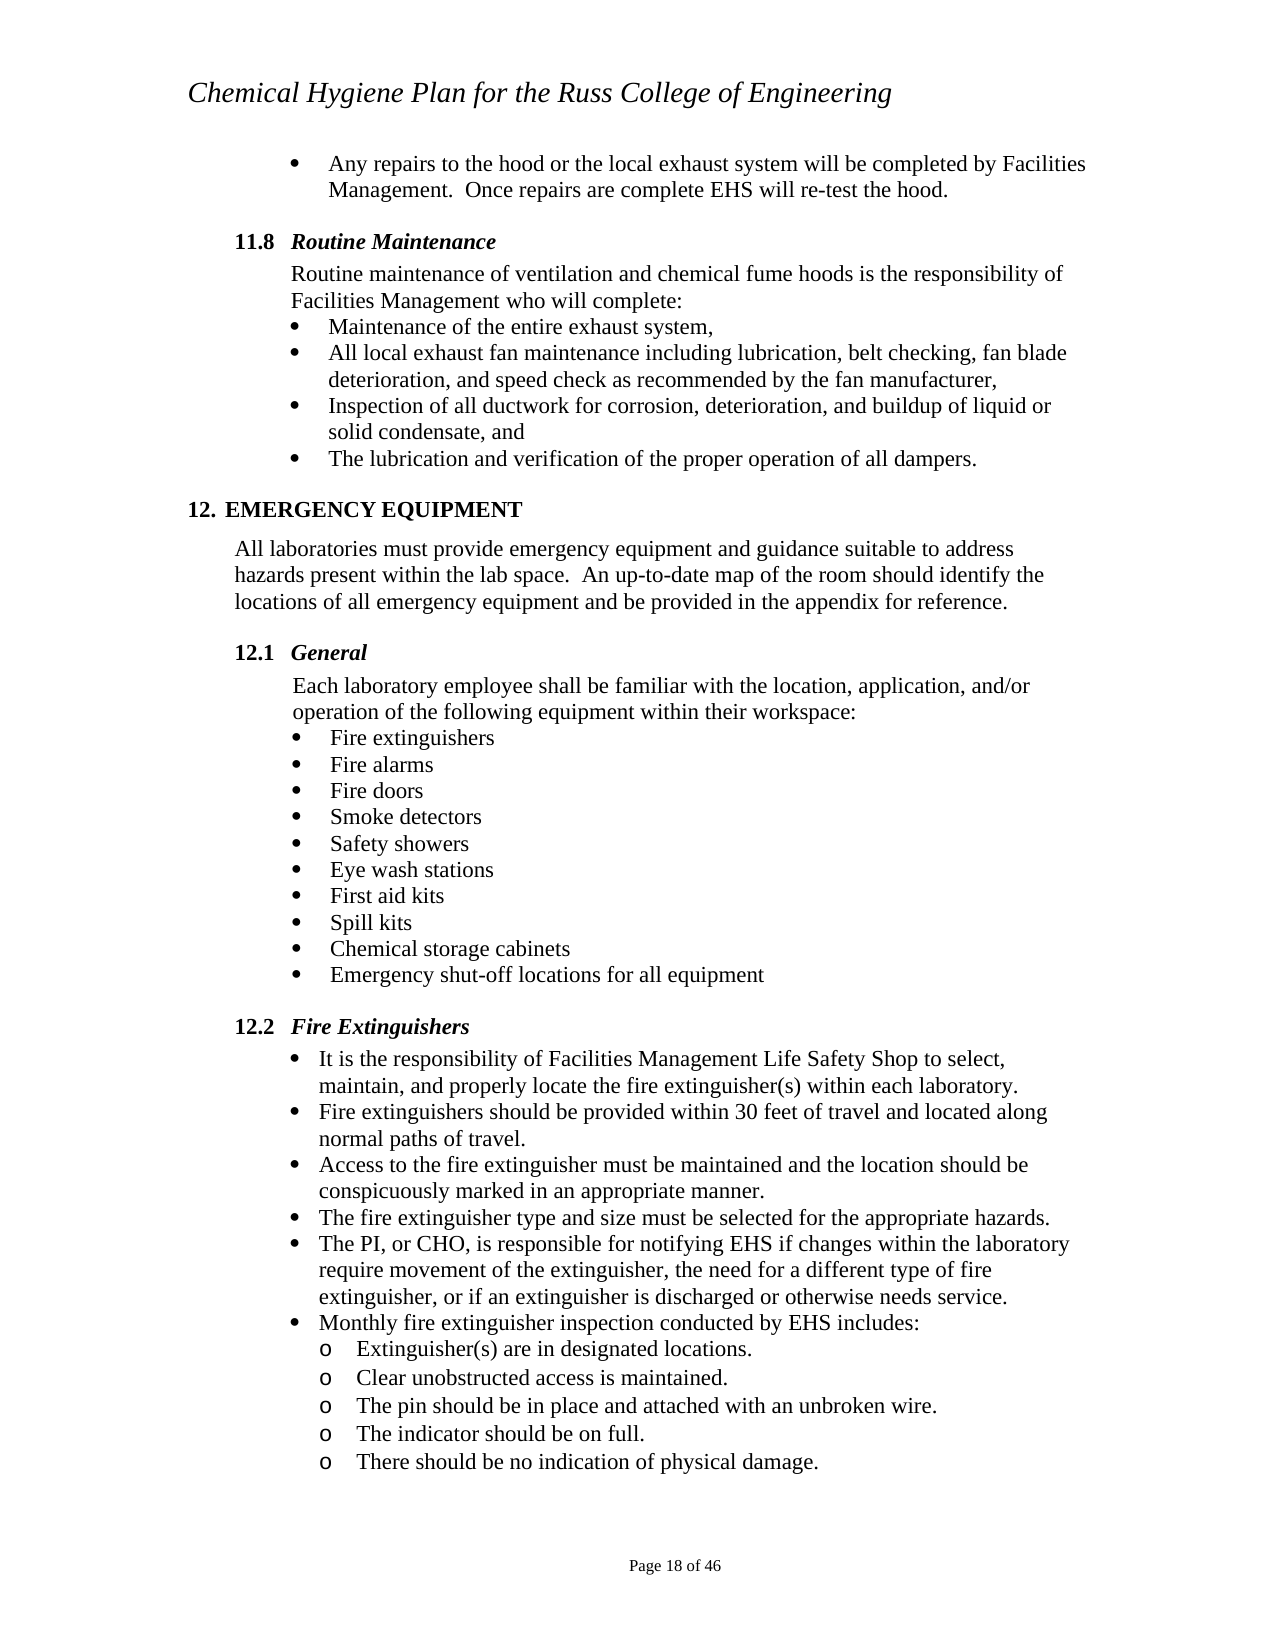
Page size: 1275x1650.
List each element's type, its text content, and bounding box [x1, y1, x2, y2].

list Fire doors [292, 777, 1087, 803]
list The pin should be in place and attached with an unbroken wire. [319, 1392, 1087, 1420]
text Routine maintenance of ventilation and chemical fume hoods is the responsibility of Facilities Management who will complete: [291, 260, 1087, 313]
list Spill kits [292, 909, 1087, 935]
list Maintenance of the entire exhaust system, [291, 313, 1087, 339]
list Fire extinguishers should be provided within 30 feet of travel and located along normal paths of travel. [291, 1098, 1087, 1151]
list Chemical storage cabinets [292, 935, 1087, 962]
subtitle General [234, 639, 1087, 665]
list The fire extinguisher type and size must be selected for the appropriate hazards. [291, 1204, 1087, 1230]
text All laboratories must provide emergency equipment and guidance suitable to address hazards present within the lab space. An up-to-date map of the room should identify the locations of all emergency equipment and be provided in the appendix for reference. [234, 535, 1087, 614]
list Inspection of all ductwork for corrosion, deterioration, and buildup of liquid or solid condensate, and [291, 392, 1087, 445]
subtitle Fire Extinguishers [234, 1013, 1087, 1039]
list Smoke detectors [292, 803, 1087, 830]
list Clear unobstructed access is maintained. [319, 1364, 1087, 1392]
list Monthly fire extinguisher inspection conducted by EHS includes: [291, 1309, 1087, 1335]
list It is the responsibility of Facilities Management Life Safety Shop to select, maintain, and properly locate the fire extinguisher(s) within each laboratory. [291, 1046, 1087, 1098]
list Safety showers [292, 830, 1087, 856]
text Each laboratory employee shall be familiar with the location, application, and/or operation of the following equipment within their workspace: [292, 672, 1087, 724]
subtitle Routine Maintenance [234, 228, 1087, 254]
list Eye wash stations [292, 856, 1087, 882]
list The PI, or CHO, is responsible for notifying EHS if changes within the laboratory require movement of the extinguisher, the need for a different type of fire extinguisher, or if an extinguisher is discharged or otherwise needs service. [291, 1230, 1087, 1309]
list First aid kits [292, 882, 1087, 909]
list Access to the fire extinguisher must be maintained and the location should be conspicuously marked in an appropriate manner. [291, 1151, 1087, 1204]
list Any repairs to the hood or the local exhaust system will be completed by Facilities Management. Once repairs are complete EHS will re-test the hood. [291, 150, 1087, 203]
list Extinguisher(s) are in designated locations. [319, 1335, 1087, 1364]
list Fire alarms [292, 751, 1087, 777]
list The indicator should be on full. [319, 1420, 1087, 1448]
list Emergency shut-off locations for all equipment [292, 962, 1087, 988]
list All local exhaust fan maintenance including lubrication, belt checking, fan blade deterioration, and speed check as recommended by the fan manufacturer, [291, 339, 1087, 392]
list The lubrication and verification of the proper operation of all dampers. [291, 445, 1087, 471]
list Fire extinguishers [292, 724, 1087, 751]
list There should be no indication of physical damage. [319, 1448, 1087, 1477]
subtitle EMERGENCY EQUIPMENT [187, 496, 1087, 522]
